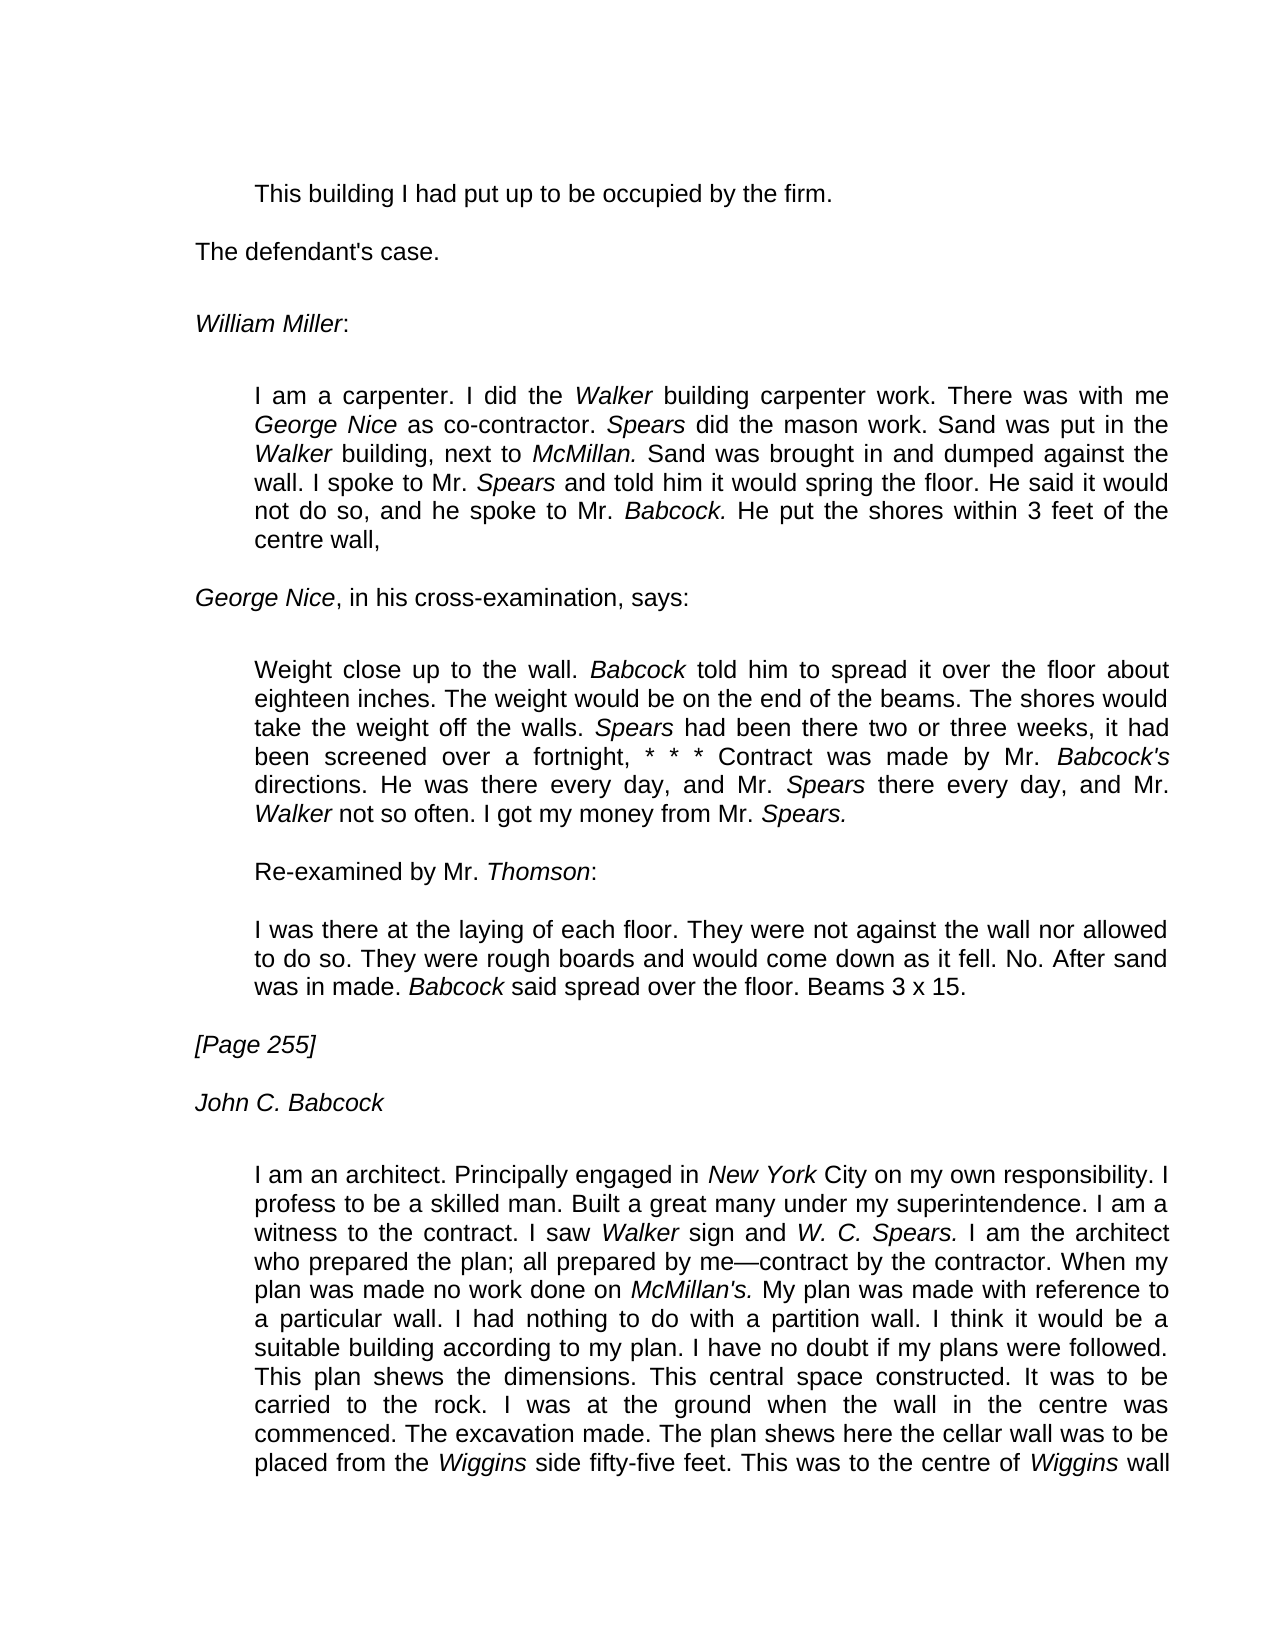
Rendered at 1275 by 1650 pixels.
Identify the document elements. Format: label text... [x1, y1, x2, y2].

text The defendant's case. [195, 237, 1170, 265]
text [254, 1160, 1170, 1477]
text [Page 255] [195, 1030, 1170, 1059]
text I am a carpenter. I did the Walker building carpenter work. There was with me George Nice as co-contractor. Spears did the mason work. Sand was put in the Walker building, next to McMillan. Sand was brought in and dumped against the wall. I spoke to Mr. Spears and told him it would spring the floor. He said it would not do so, and he spoke to Mr. Babcock. He put the shores within 3 feet of the centre wall, [254, 381, 1170, 554]
text Weight close up to the wall. Babcock told him to spread it over the floor about eighteen inches. The weight would be on the end of the beams. The shores would take the weight off the walls. Spears had been there two or three weeks, it had been screened over a fortnight, * * * Contract was made by Mr. Babcock's directions. He was there every day, and Mr. Spears there every day, and Mr. Walker not so often. I got my money from Mr. Spears. [254, 655, 1170, 828]
text This building I had put up to be occupied by the firm. [254, 179, 1170, 207]
text George Nice, in his cross-examination, says: [195, 583, 1170, 612]
text John C. Babcock [195, 1088, 1170, 1117]
text Re-examined by Mr. Thomson: [254, 857, 1170, 886]
text William Miller: [195, 309, 1170, 338]
text I was there at the laying of each floor. They were not against the wall nor allowed to do so. They were rough boards and would come down as it fell. No. After sand was in made. Babcock said spread over the floor. Beams 3 x 15. [254, 915, 1170, 1001]
